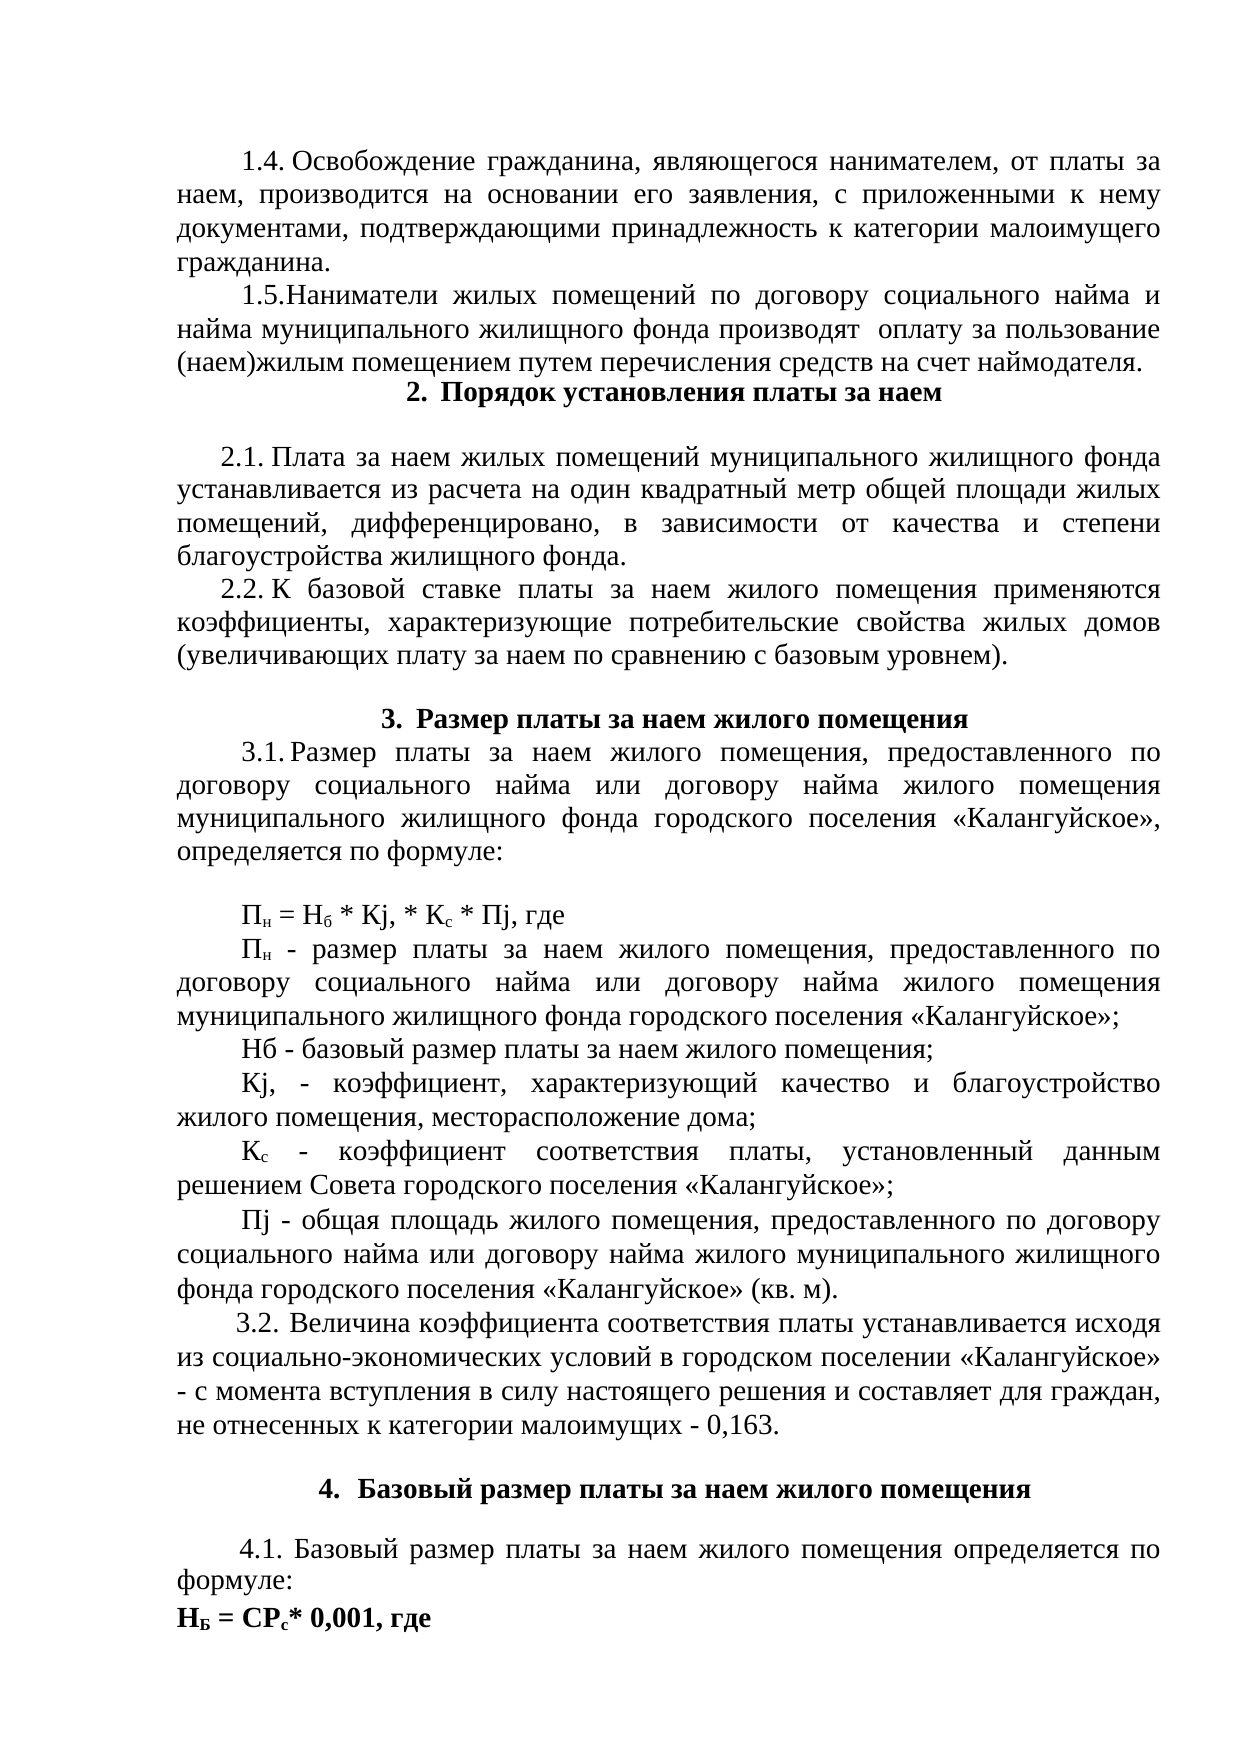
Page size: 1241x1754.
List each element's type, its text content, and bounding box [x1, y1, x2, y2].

list К базовой ставке платы за наем жилого помещения применяются коэффициенты, характеризующие потребительские свойства жилых домов (увеличивающих плату за наем по сравнению с базовым уровнем). [177, 572, 1162, 671]
text НБ = СРс* 0,001, где [177, 1604, 1162, 1633]
list Базовый размер платы за наем жилого помещения [318, 1475, 1162, 1504]
list Плата за наем жилых помещений муниципального жилищного фонда устанавливается из расчета на один квадратный метр общей площади жилых помещений, дифференцировано, в зависимости от качества и степени благоустройства жилищного фонда. [177, 439, 1162, 572]
text Кс - коэффициент соответствия платы, установленный данным решением Совета городского поселения «Калангуйское»; [177, 1133, 1162, 1202]
list Наниматели жилых помещений по договору социального найма и найма муниципального жилищного фонда производят оплату за пользование (наем)жилым помещением путем перечисления средств на счет наймодателя. [177, 278, 1162, 378]
list Порядок установления платы за наем [406, 378, 1162, 407]
list Базовый размер платы за наем жилого помещения определяется по формуле: [177, 1533, 1162, 1596]
list Размер платы за наем жилого помещения [381, 702, 1162, 735]
list Величина коэффициента соответствия платы устанавливается исходя из социально-экономических условий в городском поселении «Калангуйское» - с момента вступления в силу настоящего решения и составляет для граждан, не отнесенных к категории малоимущих - 0,163. [177, 1305, 1162, 1441]
text Пн - размер платы за наем жилого помещения, предоставленного по договору социального найма или договору найма жилого помещения муниципального жилищного фонда городского поселения «Калангуйское»; [177, 931, 1162, 1032]
text Пн = Нб * Кj, * Кс * Пj, где [177, 898, 1162, 931]
text Нб - базовый размер платы за наем жилого помещения; [177, 1032, 1162, 1066]
list Освобождение гражданина, являющегося нанимателем, от платы за наем, производится на основании его заявления, с приложенными к нему документами, подтверждающими принадлежность к категории малоимущего гражданина. [177, 143, 1162, 278]
list Размер платы за наем жилого помещения, предоставленного по договору социального найма или договору найма жилого помещения муниципального жилищного фонда городского поселения «Калангуйское», определяется по формуле: [177, 735, 1162, 867]
text Кj, - коэффициент, характеризующий качество и благоустройство жилого помещения, месторасположение дома; [177, 1066, 1162, 1133]
text Пj - общая площадь жилого помещения, предоставленного по договору социального найма или договору найма жилого муниципального жилищного фонда городского поселения «Калангуйское» (кв. м). [177, 1202, 1162, 1305]
